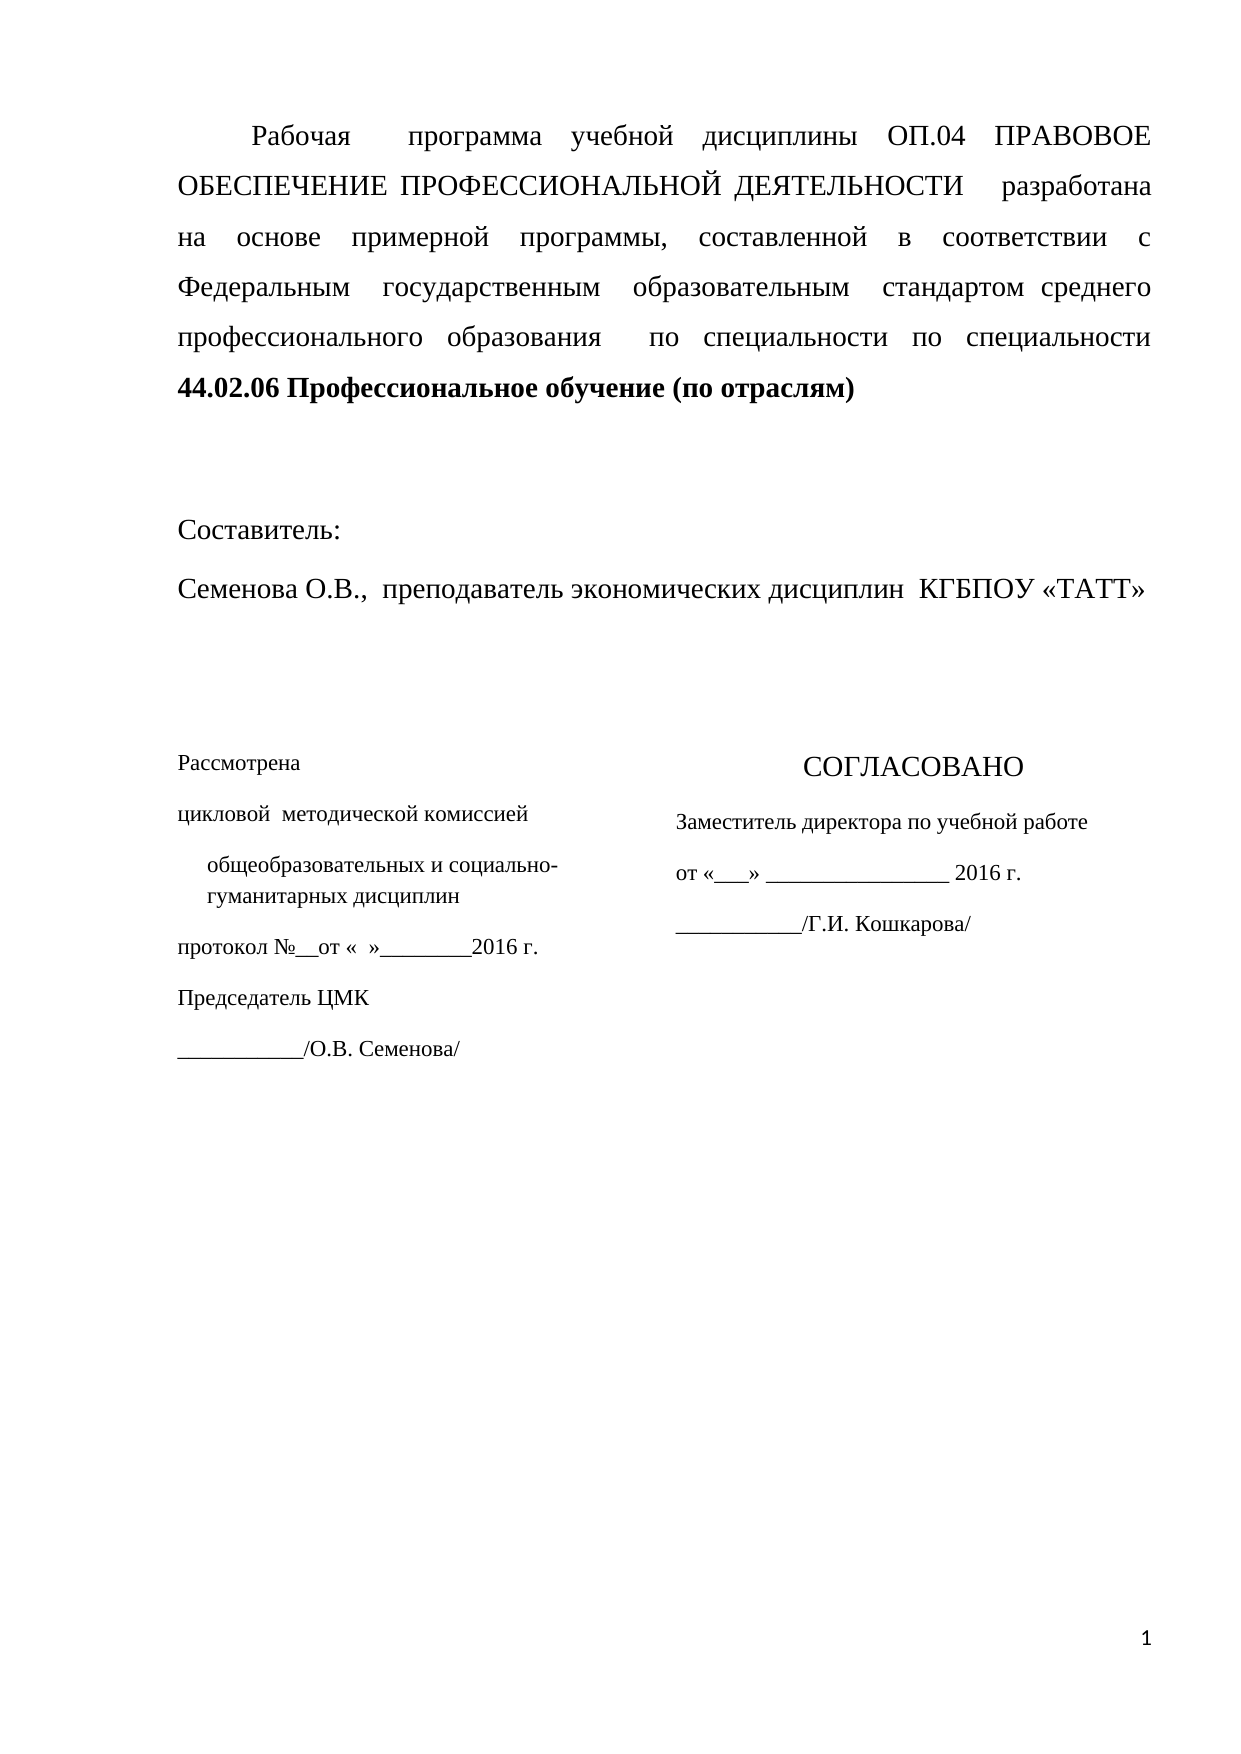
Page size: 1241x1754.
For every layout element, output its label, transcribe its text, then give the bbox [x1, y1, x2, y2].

text Семенова О.В., преподаватель экономических дисциплин КГБПОУ «ТАТТ» [177, 571, 1152, 605]
text Составитель: [177, 512, 1152, 546]
table_cell Заместитель директора по учебной работе от «___» ________________ 2016 г. ___________/Г.И. Кошкарова/ [664, 808, 1163, 1145]
text Рабочая программа учебной дисциплины ОП.04 Правовое обеспечение профессиональной деятельности разработана на основе примерной программы, составленной в соответствии с Федеральным государственным образовательным стандартом среднего профессионального образования по специальности по специальности 44.02.06 Профессиональное обучение (по отраслям) [177, 118, 1152, 403]
table_header СОГЛАСОВАНО [664, 750, 1163, 808]
table_header Рассмотрена цикловой методической комиссией общеобразовательных и социально- гуманитарных дисциплин протокол №__от « »________2016 г. Председатель ЦМК ___________/О.В. Семенова/ [166, 750, 664, 1145]
